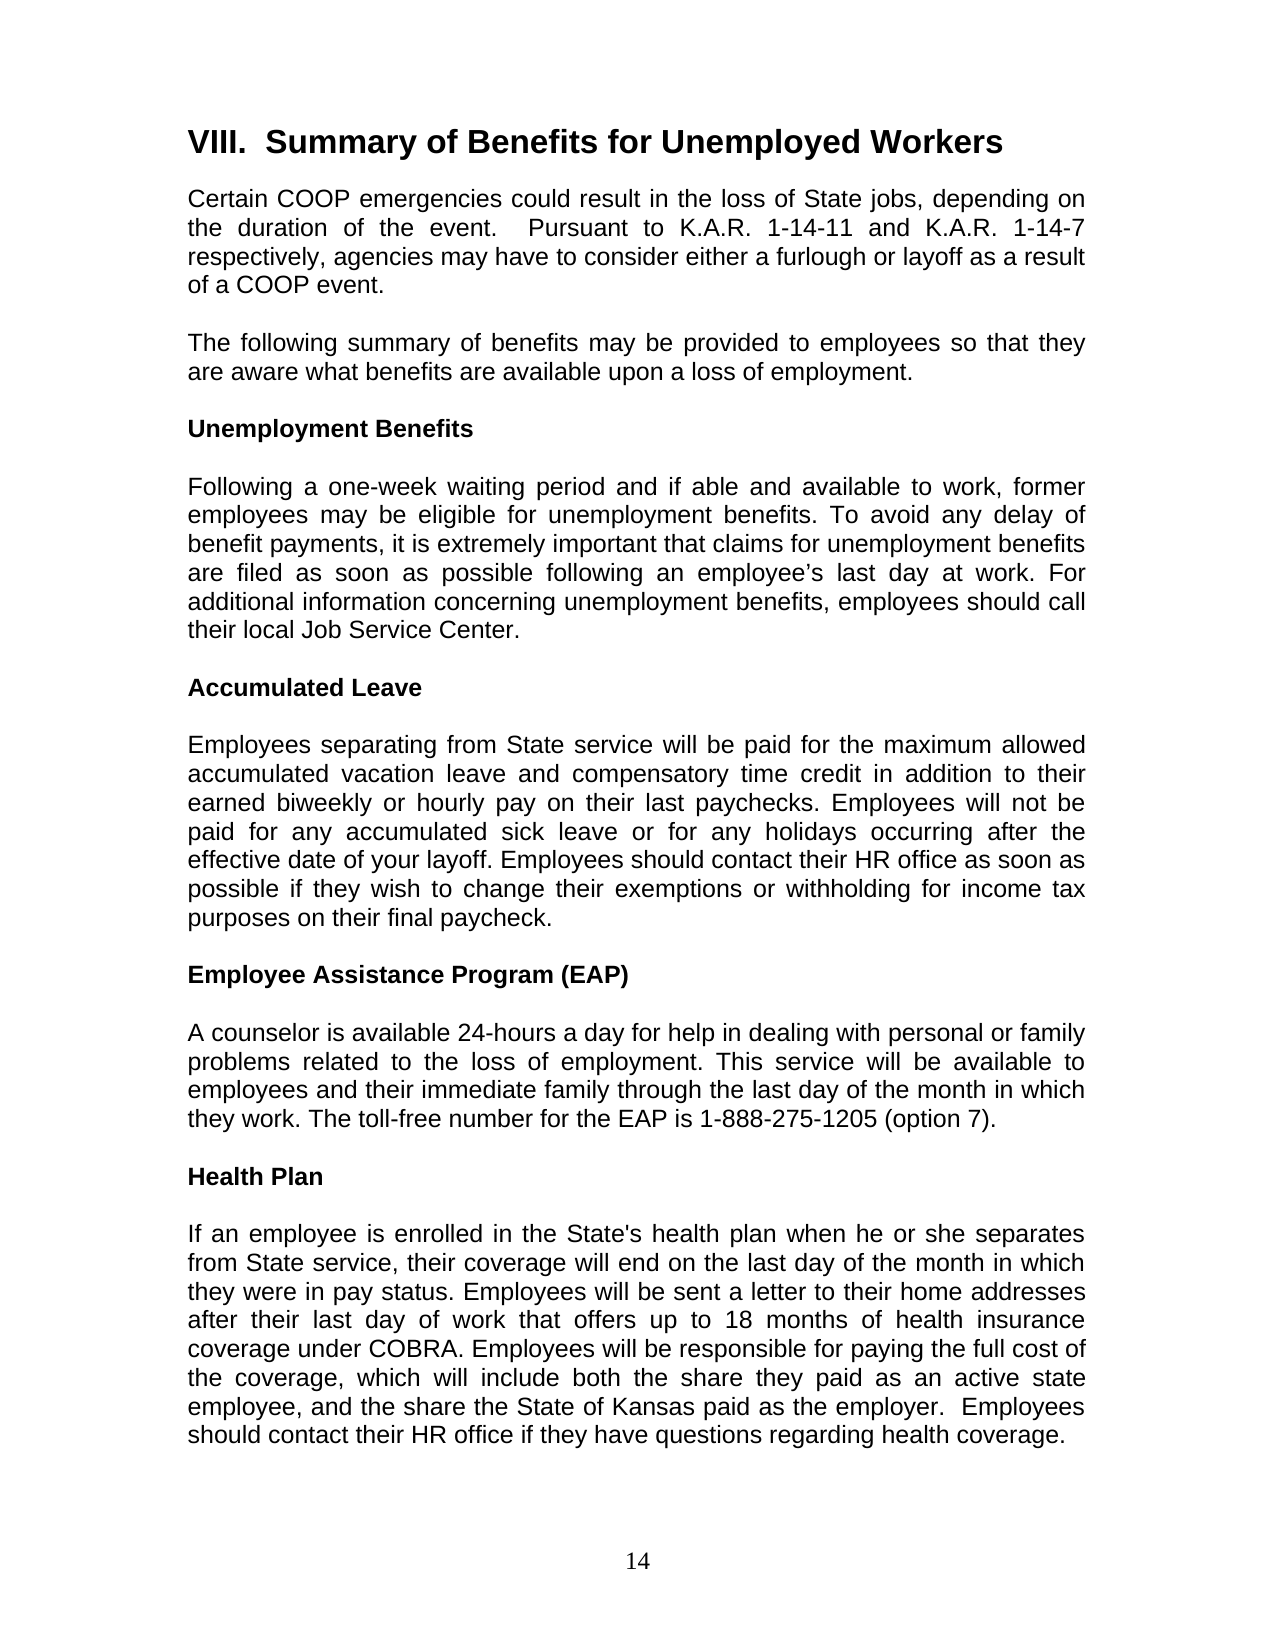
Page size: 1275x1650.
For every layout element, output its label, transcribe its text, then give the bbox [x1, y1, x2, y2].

text VIII. Summary of Benefits for Unemployed Workers [187, 122, 1087, 160]
text Certain COOP emergencies could result in the loss of State jobs, depending on the duration of the event. Pursuant to K.A.R. 1-14-11 and K.A.R. 1-14-7 respectively, agencies may have to consider either a furlough or layoff as a result of a COOP event. [187, 184, 1087, 299]
text Health Plan [187, 1162, 1087, 1191]
text Unemployment Benefits [187, 414, 1087, 443]
text Accumulated Leave [187, 673, 1087, 702]
text A counselor is available 24-hours a day for help in dealing with personal or family problems related to the loss of employment. This service will be available to employees and their immediate family through the last day of the month in which they work. The toll-free number for the EAP is 1-888-275-1205 (option 7). [187, 1018, 1087, 1133]
text Employees separating from State service will be paid for the maximum allowed accumulated vacation leave and compensatory time credit in addition to their earned biweekly or hourly pay on their last paychecks. Employees will not be paid for any accumulated sick leave or for any holidays occurring after the effective date of your layoff. Employees should contact their HR office as soon as possible if they wish to change their exemptions or withholding for income tax purposes on their final paycheck. [187, 731, 1087, 932]
text The following summary of benefits may be provided to employees so that they are aware what benefits are available upon a loss of employment. [187, 328, 1087, 386]
text Following a one-week waiting period and if able and available to work, former employees may be eligible for unemployment benefits. To avoid any delay of benefit payments, it is extremely important that claims for unemployment benefits are filed as soon as possible following an employee’s last day at work. For additional information concerning unemployment benefits, employees should call their local Job Service Center. [187, 472, 1087, 644]
text Employee Assistance Program (EAP) [187, 961, 1087, 989]
text If an employee is enrolled in the State's health plan when he or she separates from State service, their coverage will end on the last day of the month in which they were in pay status. Employees will be sent a letter to their home addresses after their last day of work that offers up to 18 months of health insurance coverage under COBRA. Employees will be responsible for paying the full cost of the coverage, which will include both the share they paid as an active state employee, and the share the State of Kansas paid as the employer. Employees should contact their HR office if they have questions regarding health coverage. [187, 1219, 1087, 1449]
